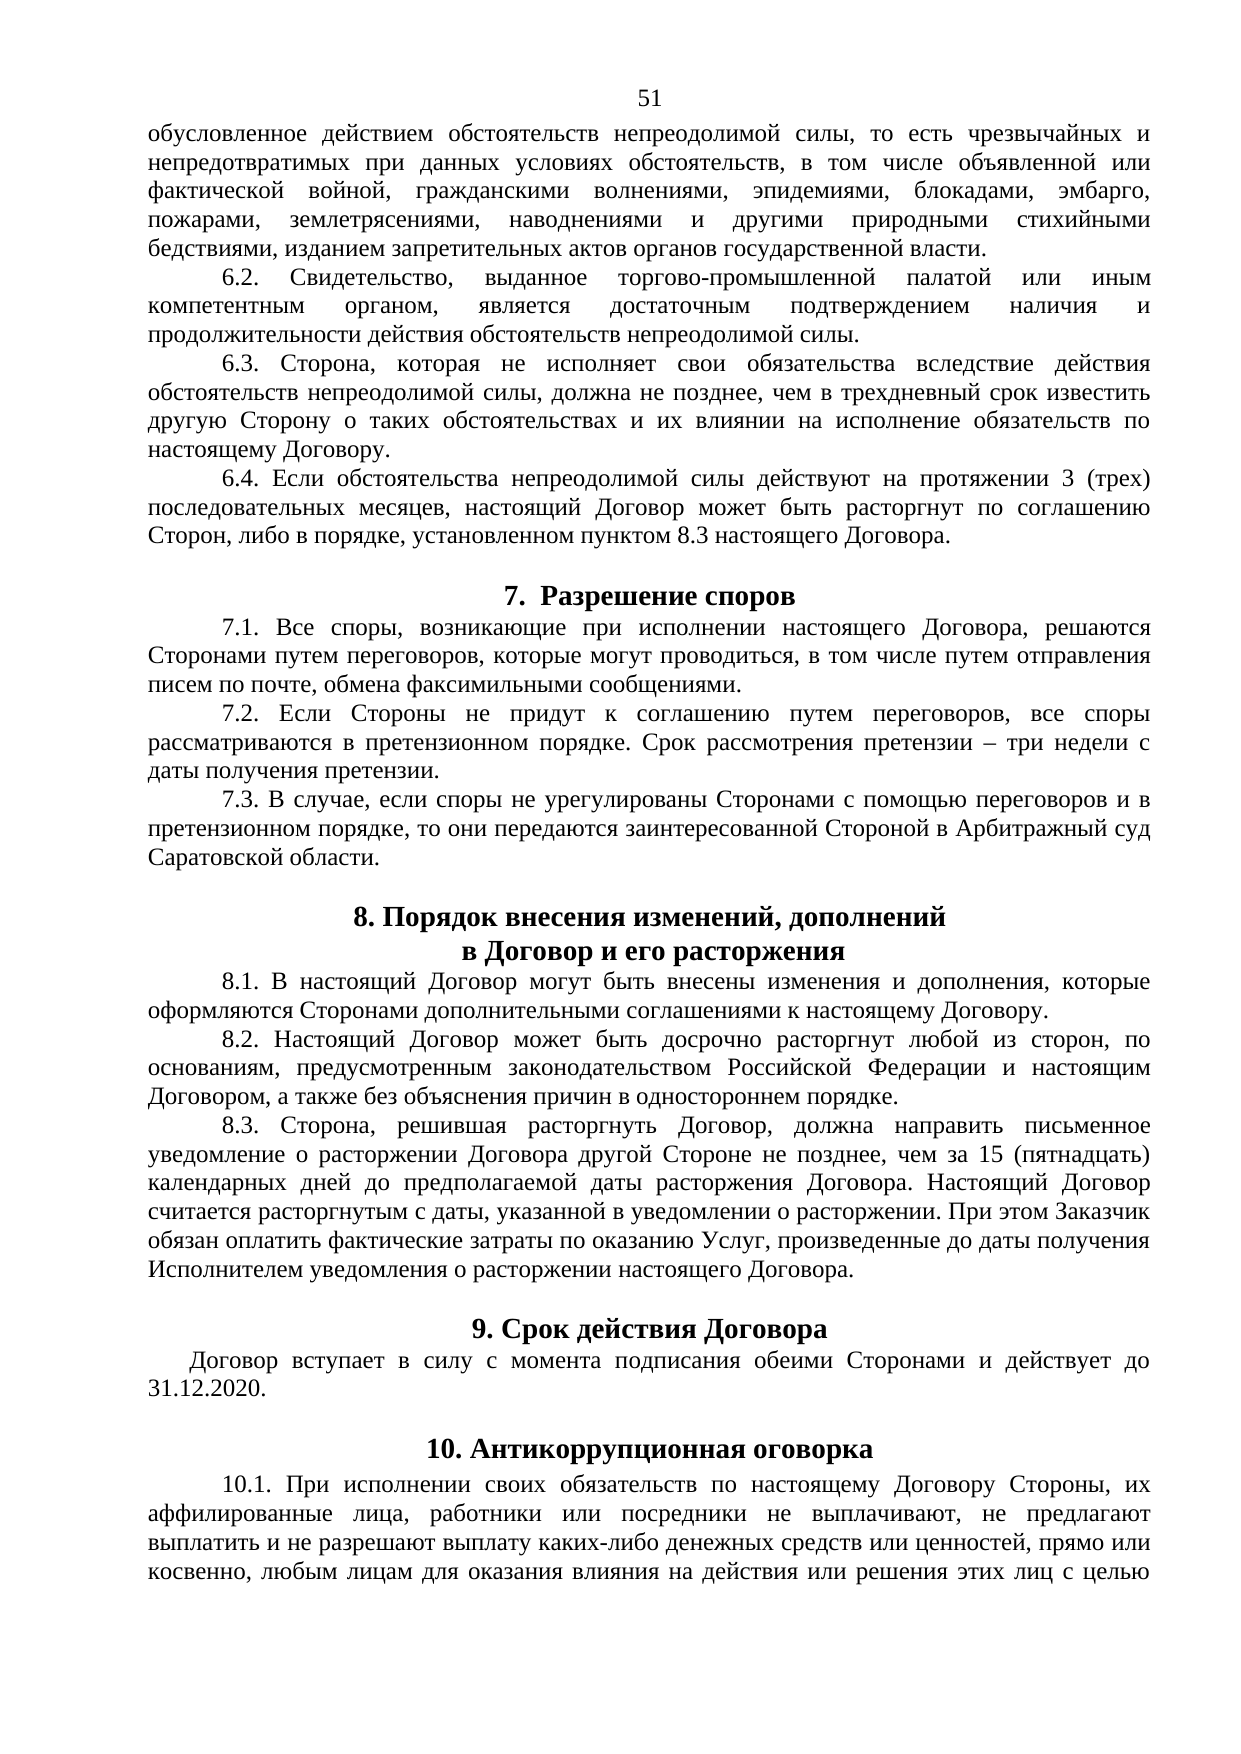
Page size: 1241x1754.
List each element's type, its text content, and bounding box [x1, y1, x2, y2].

text 7.3. В случае, если споры не урегулированы Сторонами с помощью переговоров и в претензионном порядке, то они передаются заинтересованной Стороной в Арбитражный суд Саратовской области. [148, 784, 1152, 870]
text 8. Порядок внесения изменений, дополнений [148, 899, 1152, 933]
text 6.3. Сторона, которая не исполняет свои обязательства вследствие действия обстоятельств непреодолимой силы, должна не позднее, чем в трехдневный срок известить другую Сторону о таких обстоятельствах и их влиянии на исполнение обязательств по настоящему Договору. [148, 348, 1152, 463]
text Договор вступает в силу с момента подписания обеими Сторонами и действует до 31.12.2020. [148, 1345, 1152, 1402]
text 8.3. Сторона, решившая расторгнуть Договор, должна направить письменное уведомление о расторжении Договора другой Стороне не позднее, чем за 15 (пятнадцать) календарных дней до предполагаемой даты расторжения Договора. Настоящий Договор считается расторгнутым с даты, указанной в уведомлении о расторжении. При этом Заказчик обязан оплатить фактические затраты по оказанию Услуг, произведенные до даты получения Исполнителем уведомления о расторжении настоящего Договора. [148, 1110, 1152, 1282]
text 6.2. Свидетельство, выданное торгово-промышленной палатой или иным компетентным органом, является достаточным подтверждением наличия и продолжительности действия обстоятельств непреодолимой силы. [148, 262, 1152, 348]
text в Договор и его расторжения [148, 933, 1152, 966]
text 8.1. В настоящий Договор могут быть внесены изменения и дополнения, которые оформляются Сторонами дополнительными соглашениями к настоящему Договору. [148, 966, 1152, 1024]
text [148, 118, 1152, 262]
text 10. Антикоррупционная оговорка [148, 1431, 1152, 1464]
text 9. Срок действия Договора [148, 1311, 1152, 1345]
text 7. Разрешение споров [148, 578, 1152, 612]
text 6.4. Если обстоятельства непреодолимой силы действуют на протяжении 3 (трех) последовательных месяцев, настоящий Договор может быть расторгнут по соглашению Сторон, либо в порядке, установленном пунктом 8.3 настоящего Договора. [148, 463, 1152, 549]
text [148, 1469, 1152, 1584]
text 7.1. Все споры, возникающие при исполнении настоящего Договора, решаются Сторонами путем переговоров, которые могут проводиться, в том числе путем отправления писем по почте, обмена факсимильными сообщениями. [148, 612, 1152, 698]
text 8.2. Настоящий Договор может быть досрочно расторгнут любой из сторон, по основаниям, предусмотренным законодательством Российской Федерации и настоящим Договором, а также без объяснения причин в одностороннем порядке. [148, 1024, 1152, 1110]
text 7.2. Если Стороны не придут к соглашению путем переговоров, все споры рассматриваются в претензионном порядке. Срок рассмотрения претензии – три недели с даты получения претензии. [148, 698, 1152, 784]
